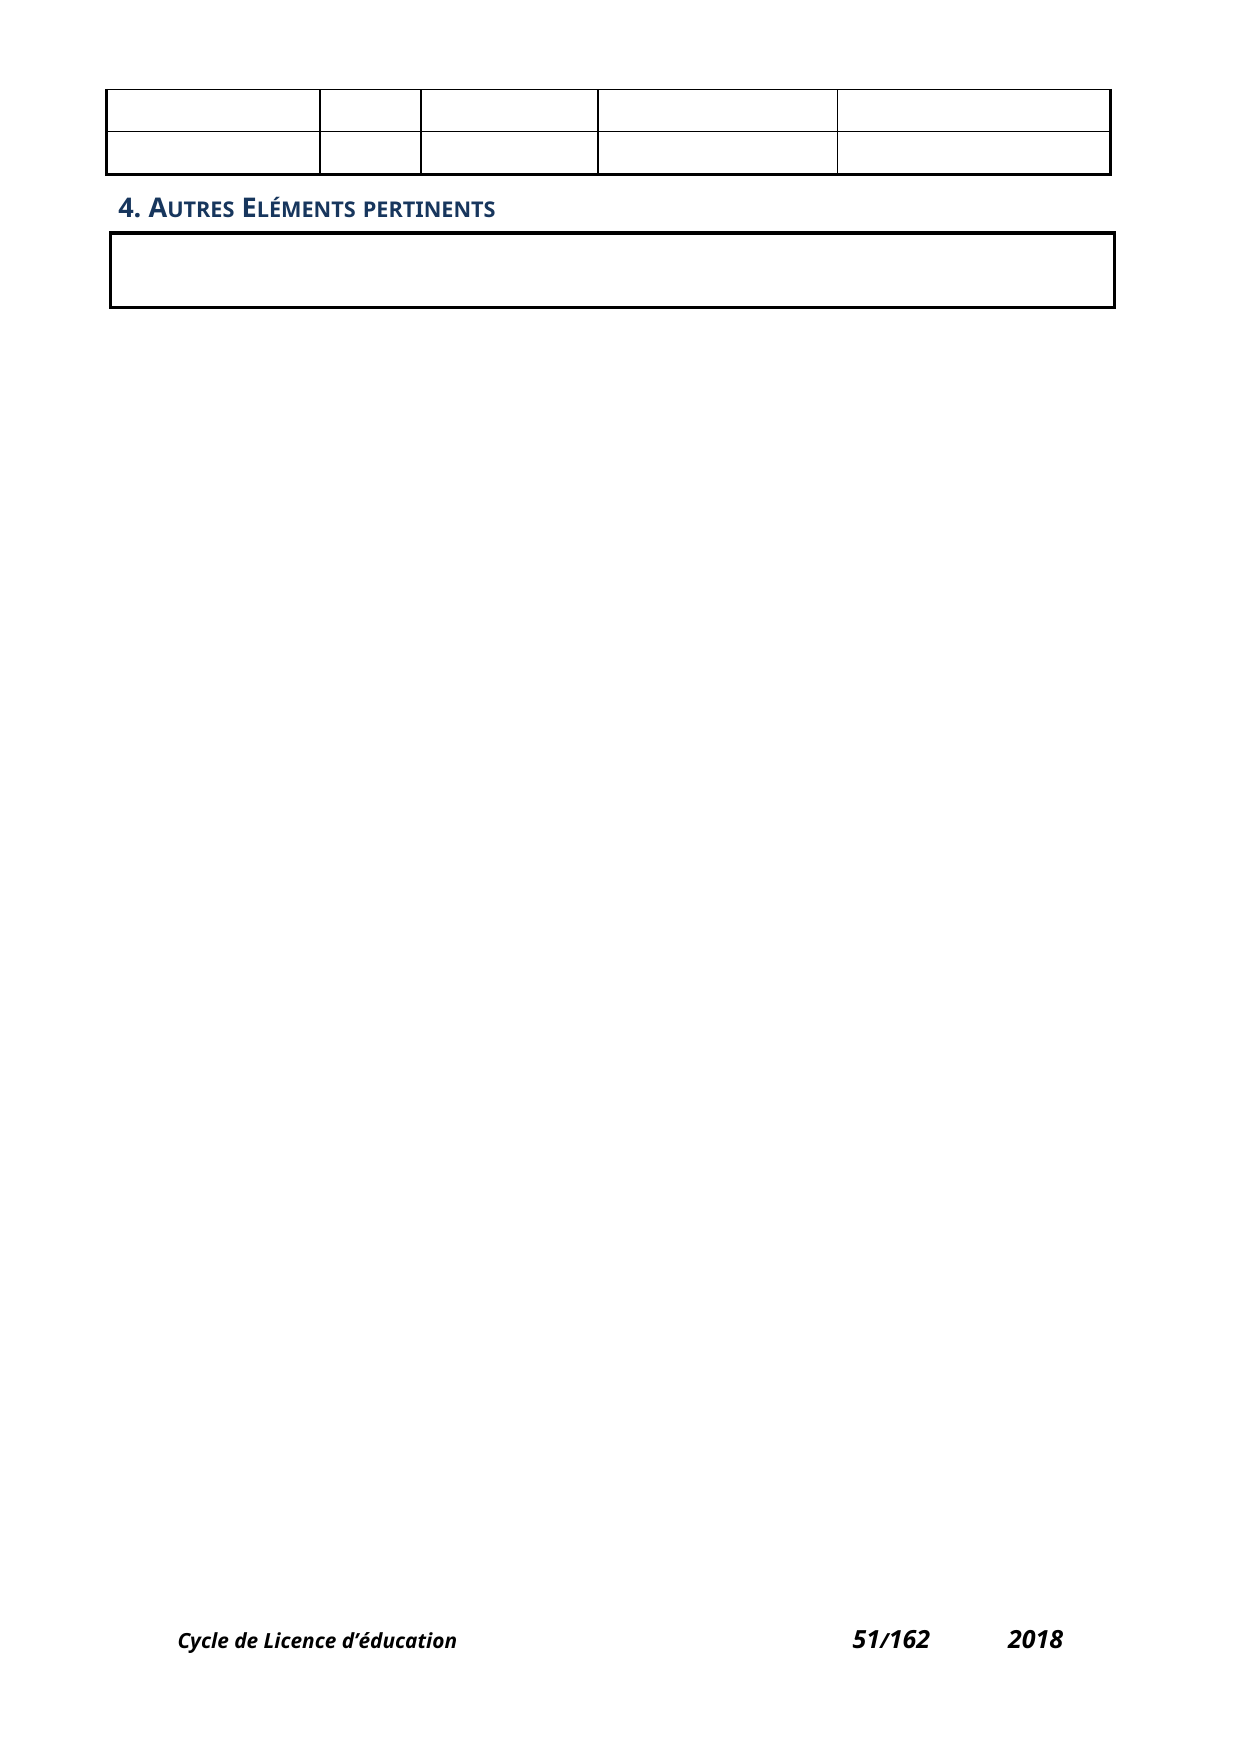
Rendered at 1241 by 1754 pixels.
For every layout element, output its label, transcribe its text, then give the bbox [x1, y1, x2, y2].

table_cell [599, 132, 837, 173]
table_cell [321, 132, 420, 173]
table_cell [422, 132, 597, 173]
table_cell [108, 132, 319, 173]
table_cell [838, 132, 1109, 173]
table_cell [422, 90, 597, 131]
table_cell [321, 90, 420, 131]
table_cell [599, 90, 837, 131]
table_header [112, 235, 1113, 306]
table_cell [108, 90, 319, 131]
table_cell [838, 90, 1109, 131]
text 4. Autres Eléments pertinents [118, 188, 1122, 225]
